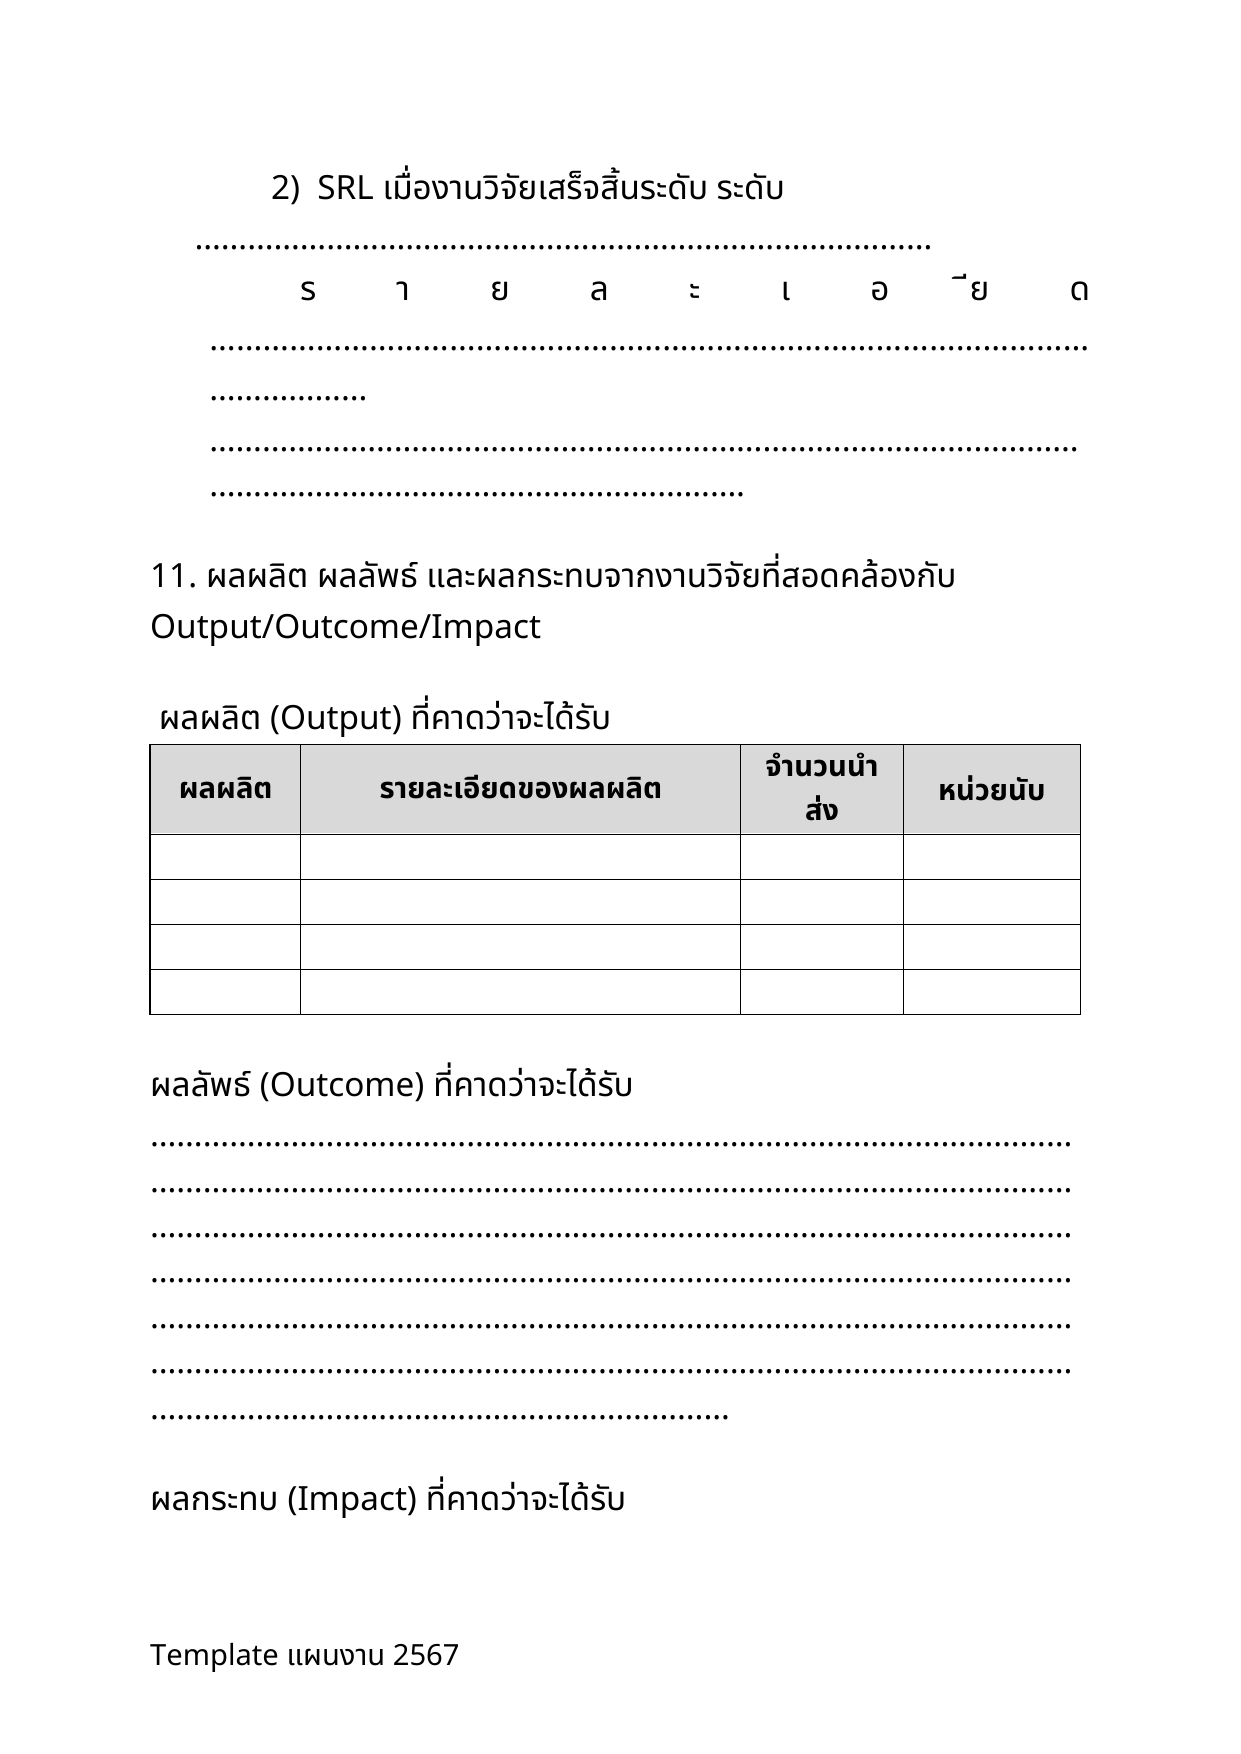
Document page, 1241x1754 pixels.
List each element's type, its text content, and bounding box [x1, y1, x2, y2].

table_cell [151, 880, 300, 924]
table_cell [301, 970, 740, 1014]
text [209, 264, 1090, 416]
table_cell [151, 970, 300, 1014]
table_cell [151, 925, 300, 969]
table_cell [741, 970, 903, 1014]
table_cell [904, 970, 1080, 1014]
text ผลลัพธ์ (Outcome) ที่คาดว่าจะได้รับ [150, 1060, 1090, 1111]
text ผลกระทบ (Impact) ที่คาดว่าจะได้รับ [150, 1474, 1090, 1525]
table_cell [301, 835, 740, 879]
table_header ผลผลิต [151, 745, 300, 833]
table_header หน่วยนับ [904, 745, 1080, 833]
text ผลผลิต (Output) ที่คาดว่าจะได้รับ [150, 693, 1090, 744]
table_header จำนวนนำส่ง [741, 745, 903, 833]
table_cell [741, 835, 903, 879]
table_header รายละเอียดของผลผลิต [301, 745, 740, 833]
table_cell [301, 880, 740, 924]
table_cell [904, 835, 1080, 879]
table_cell [151, 835, 300, 879]
table_cell [904, 880, 1080, 924]
text 2) SRL เมื่องานวิจัยเสร็จสิ้นระดับ ระดับ ………………………………………………………………………… [194, 163, 1090, 264]
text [150, 1111, 1090, 1429]
table_cell [904, 925, 1080, 969]
table_cell [741, 925, 903, 969]
text 11. ผลผลิต ผลลัพธ์ และผลกระทบจากงานวิจัยที่สอดคล้องกับ Output/Outcome/Impact [150, 552, 1090, 648]
table_cell [301, 925, 740, 969]
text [209, 416, 1090, 507]
table_cell [741, 880, 903, 924]
